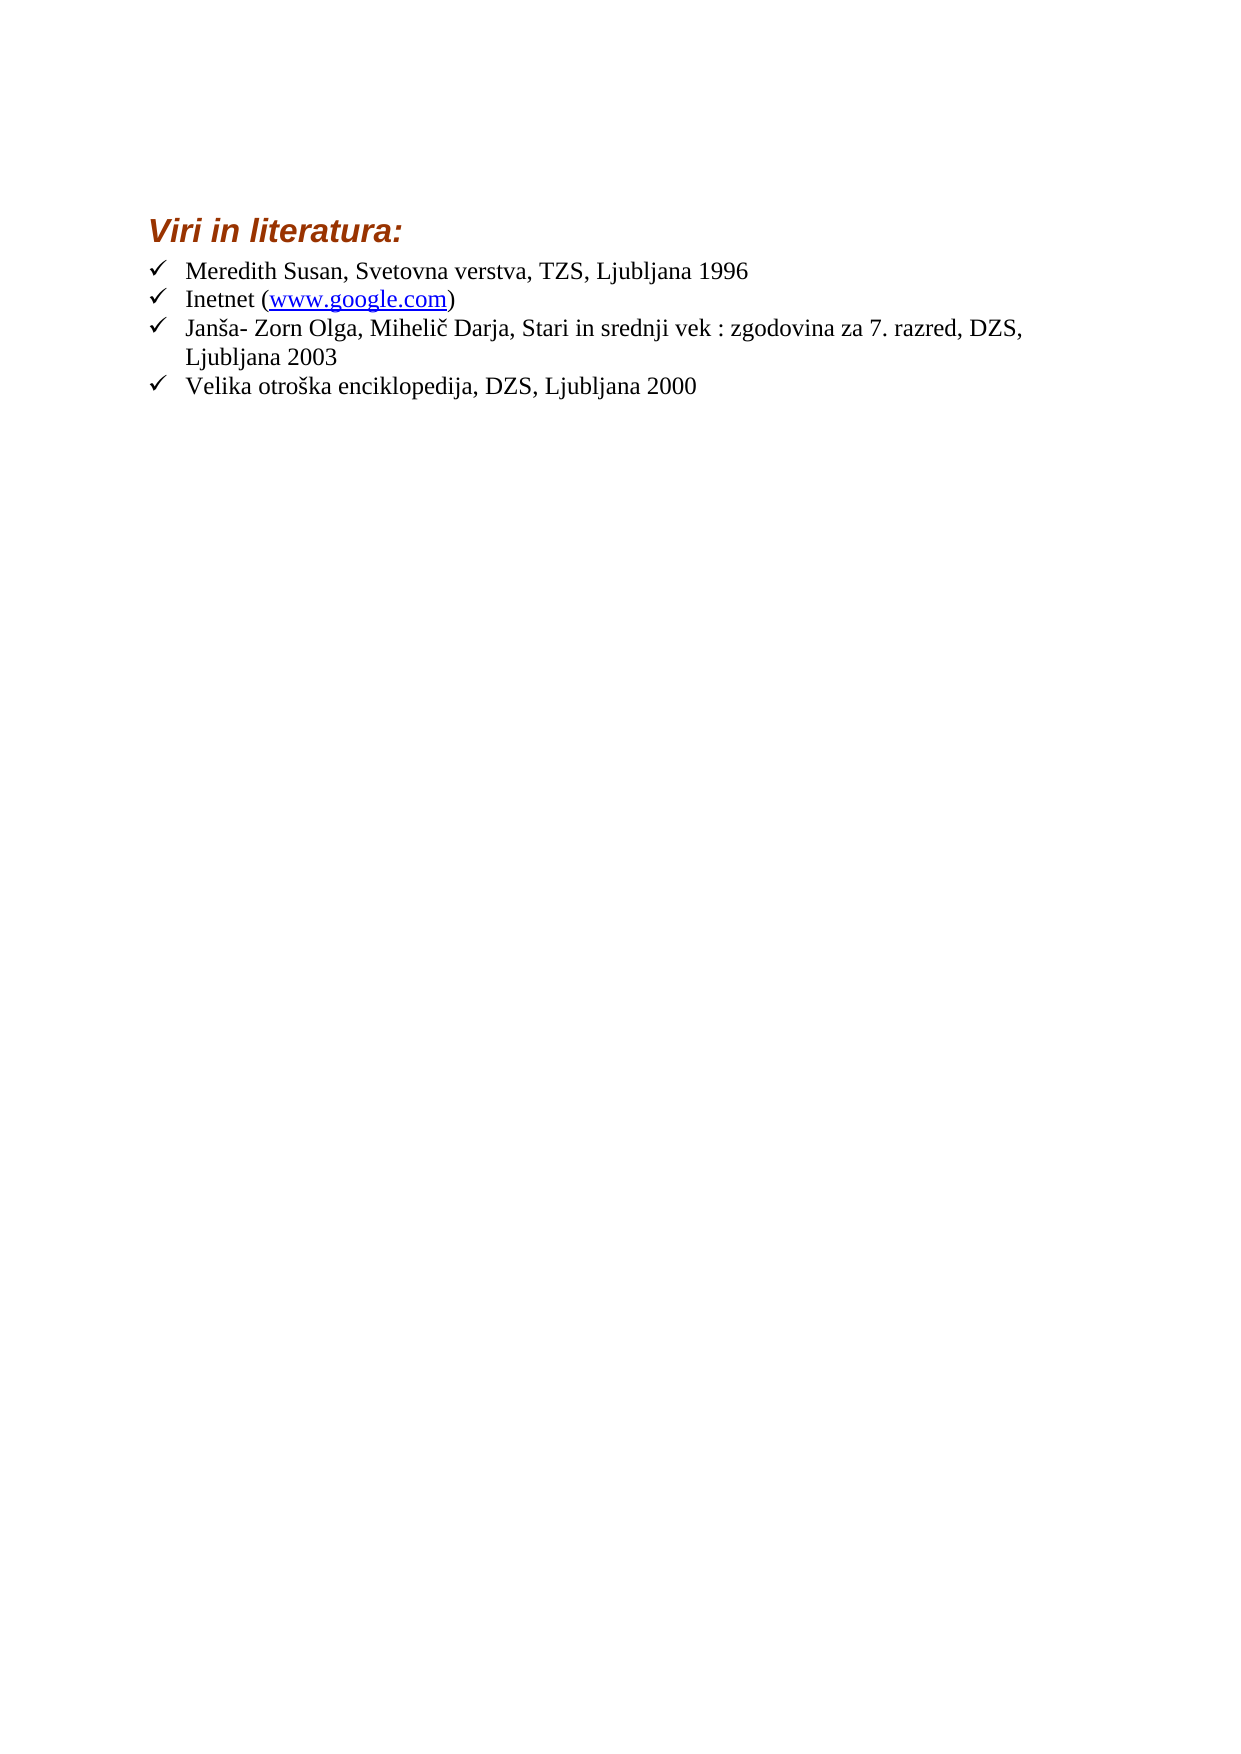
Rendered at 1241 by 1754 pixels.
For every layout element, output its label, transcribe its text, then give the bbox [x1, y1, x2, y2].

list Velika otroška enciklopedija, DZS, Ljubljana 2000 [148, 371, 1093, 399]
list Janša- Zorn Olga, Mihelič Darja, Stari in srednji vek : zgodovina za 7. razred, DZS, Ljubljana 2003 [148, 313, 1093, 371]
list Inetnet (www.google.com) [148, 284, 1093, 313]
list Meredith Susan, Svetovna verstva, TZS, Ljubljana 1996 [148, 256, 1093, 284]
subtitle Viri in literatura: [148, 211, 1093, 249]
